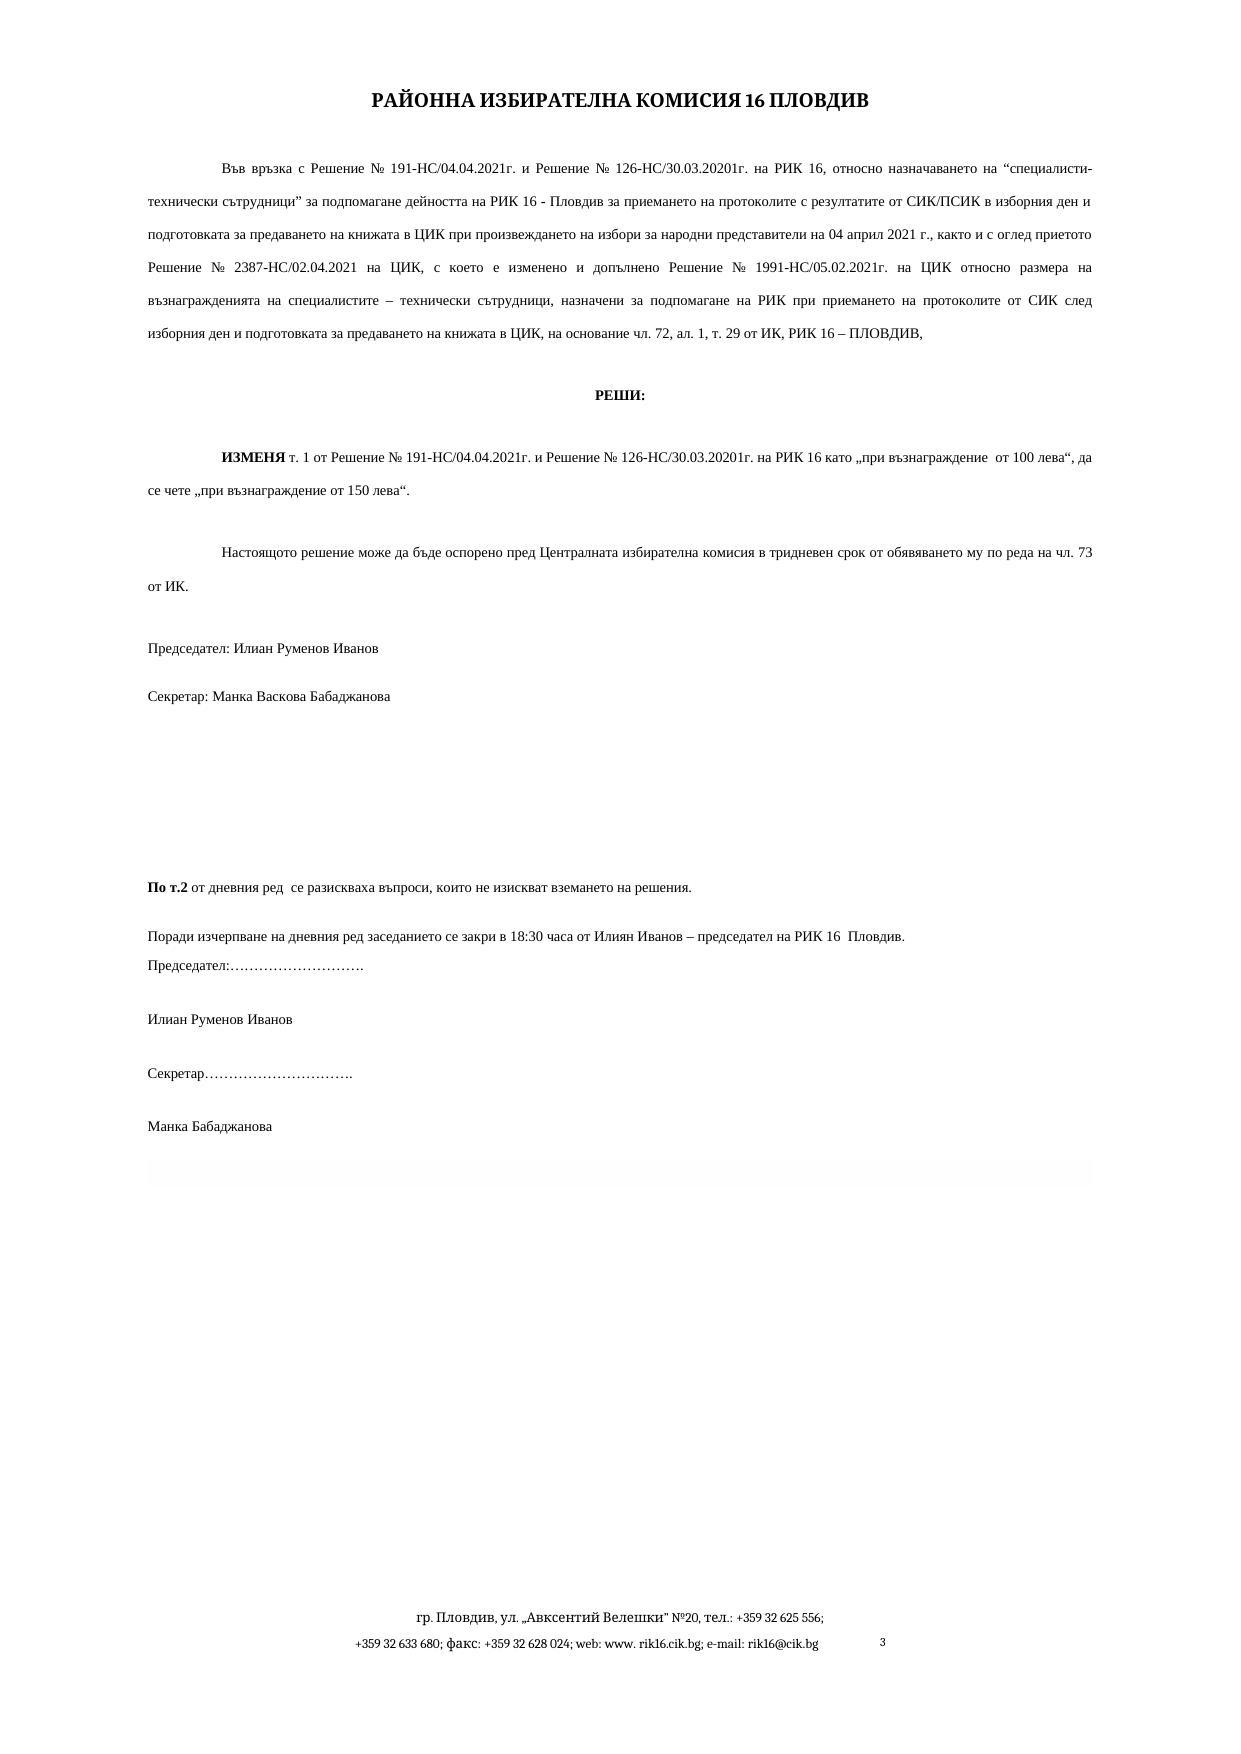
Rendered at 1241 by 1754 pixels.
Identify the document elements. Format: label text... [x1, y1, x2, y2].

text РЕШИ: [148, 375, 1093, 404]
text Председател:………………………. [147, 945, 1093, 973]
text Председател: Илиан Руменов Иванов [148, 627, 1093, 656]
text Манка Бабаджанова [147, 1106, 1093, 1135]
text Поради изчерпване на дневния ред заседанието се закри в 18:30 часа от Илиян Иванов – председател на РИК 16 Пловдив. [147, 916, 1093, 945]
text По т.2 от дневния ред се разискваха въпроси, които не изискват вземането на решения. [147, 867, 1093, 896]
text Секретар…………………………. [147, 1052, 1093, 1081]
text ИЗМЕНЯ т. 1 от Решение № 191-НС/04.04.2021г. и Решение № 126-НС/30.03.20201г. на РИК 16 като „при възнаграждение от 100 лева“, да се чете „при възнаграждение от 150 лева“. [148, 437, 1093, 499]
text Настоящото решение може да бъде оспорено пред Централната избирателна комисия в тридневен срок от обявяването му по реда на чл. 73 от ИК. [148, 532, 1093, 594]
text Секретар: Манка Васкова Бабаджанова [148, 676, 1093, 705]
text Илиан Руменов Иванов [147, 998, 1093, 1027]
